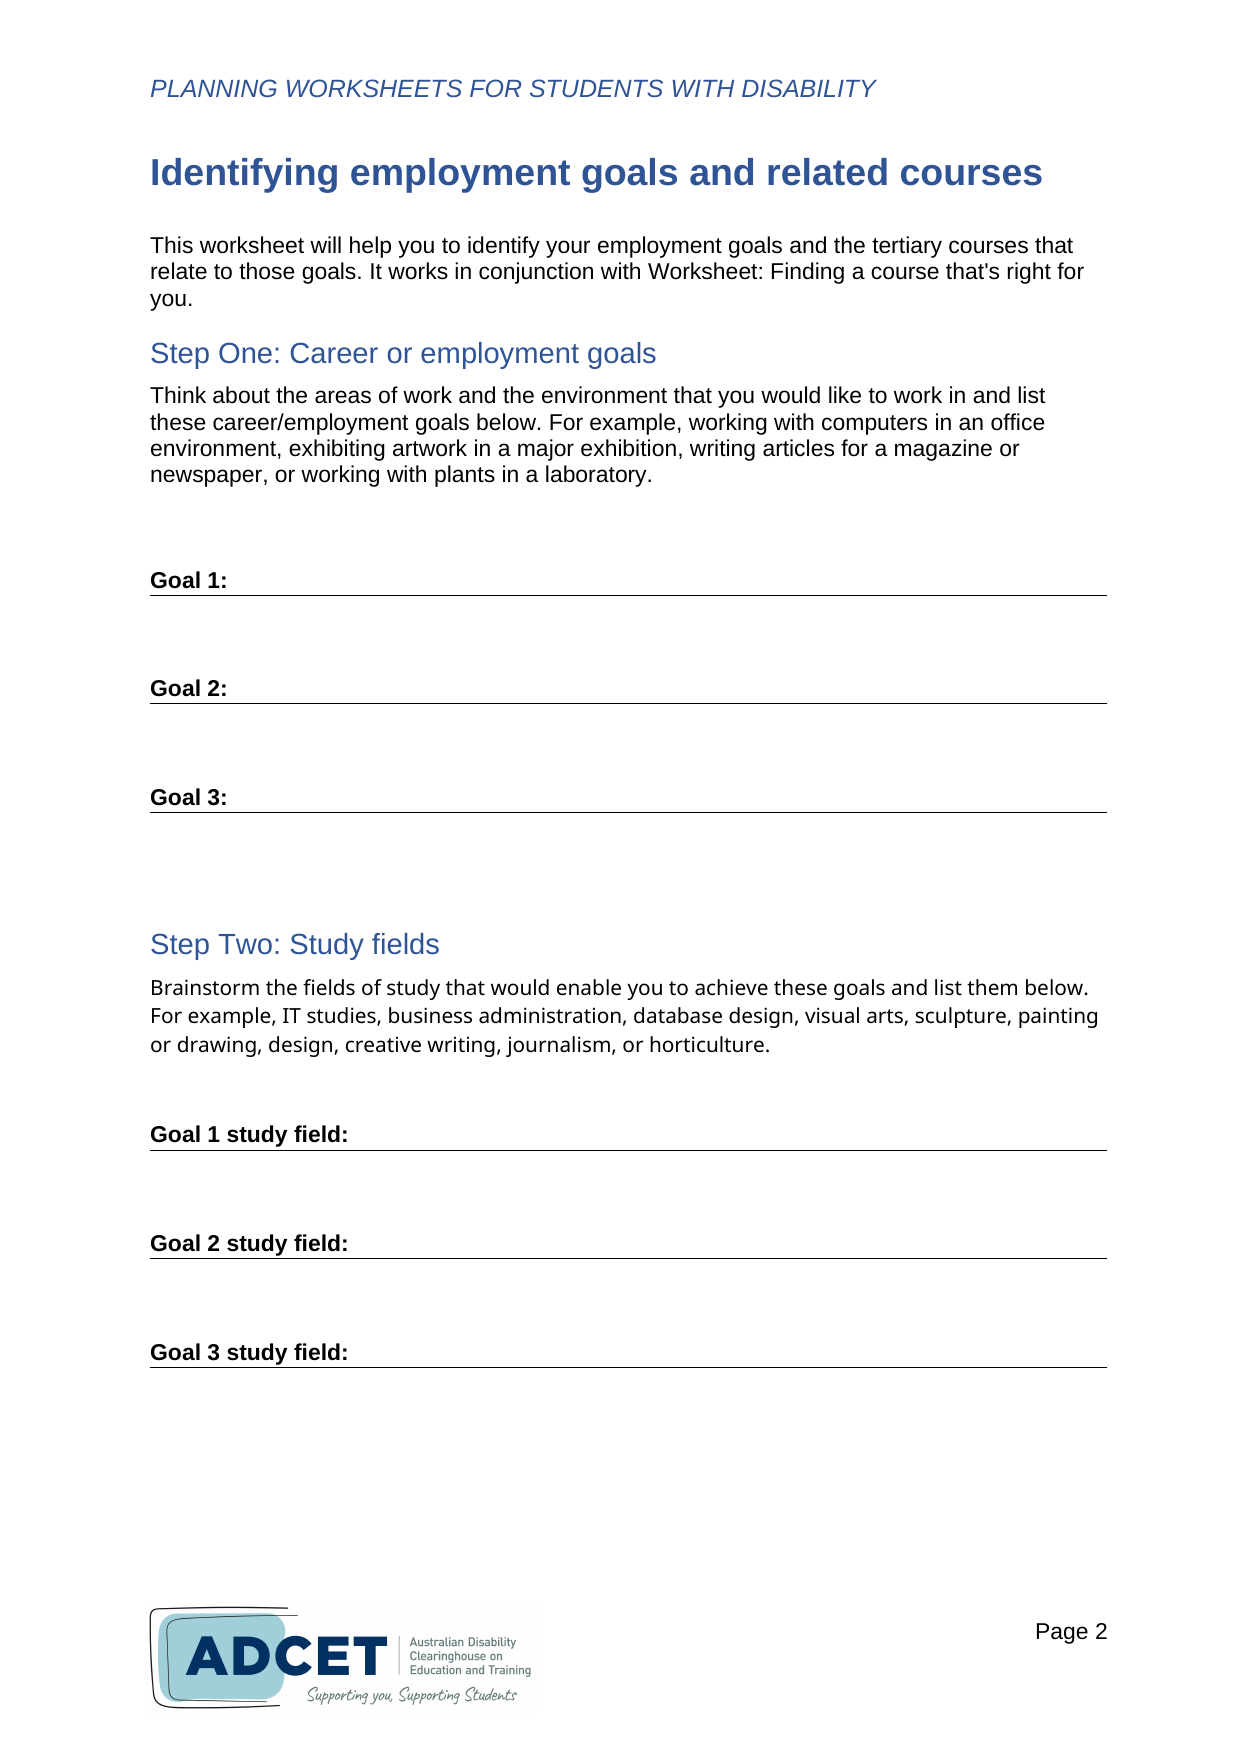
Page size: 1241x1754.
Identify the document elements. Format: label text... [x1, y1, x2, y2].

text Goal 3: [150, 784, 1107, 812]
picture [142, 1600, 538, 1716]
text Goal 1: [150, 567, 1107, 595]
text Goal 3 study field: [150, 1338, 1107, 1367]
subtitle Step Two: Study fields [150, 927, 1107, 961]
subtitle Step One: Career or employment goals [150, 336, 1107, 369]
text This worksheet will help you to identify your employment goals and the tertiary courses that relate to those goals. It works in conjunction with Worksheet: Finding a course that's right for you. [150, 232, 1107, 311]
text Brainstorm the fields of study that would enable you to achieve these goals and list them below. For example, IT studies, business administration, database design, visual arts, sculpture, painting or drawing, design, creative writing, journalism, or horticulture. [150, 973, 1107, 1058]
text Goal 2: [150, 675, 1107, 703]
subtitle Identifying employment goals and related courses [150, 150, 1107, 193]
text Goal 2 study field: [150, 1230, 1107, 1258]
text Think about the areas of work and the environment that you would like to work in and list these career/employment goals below. For example, working with computers in an office environment, exhibiting artwork in a major exhibition, writing articles for a magazine or newspaper, or working with plants in a laboratory. [150, 382, 1107, 487]
text Goal 1 study field: [150, 1121, 1107, 1150]
